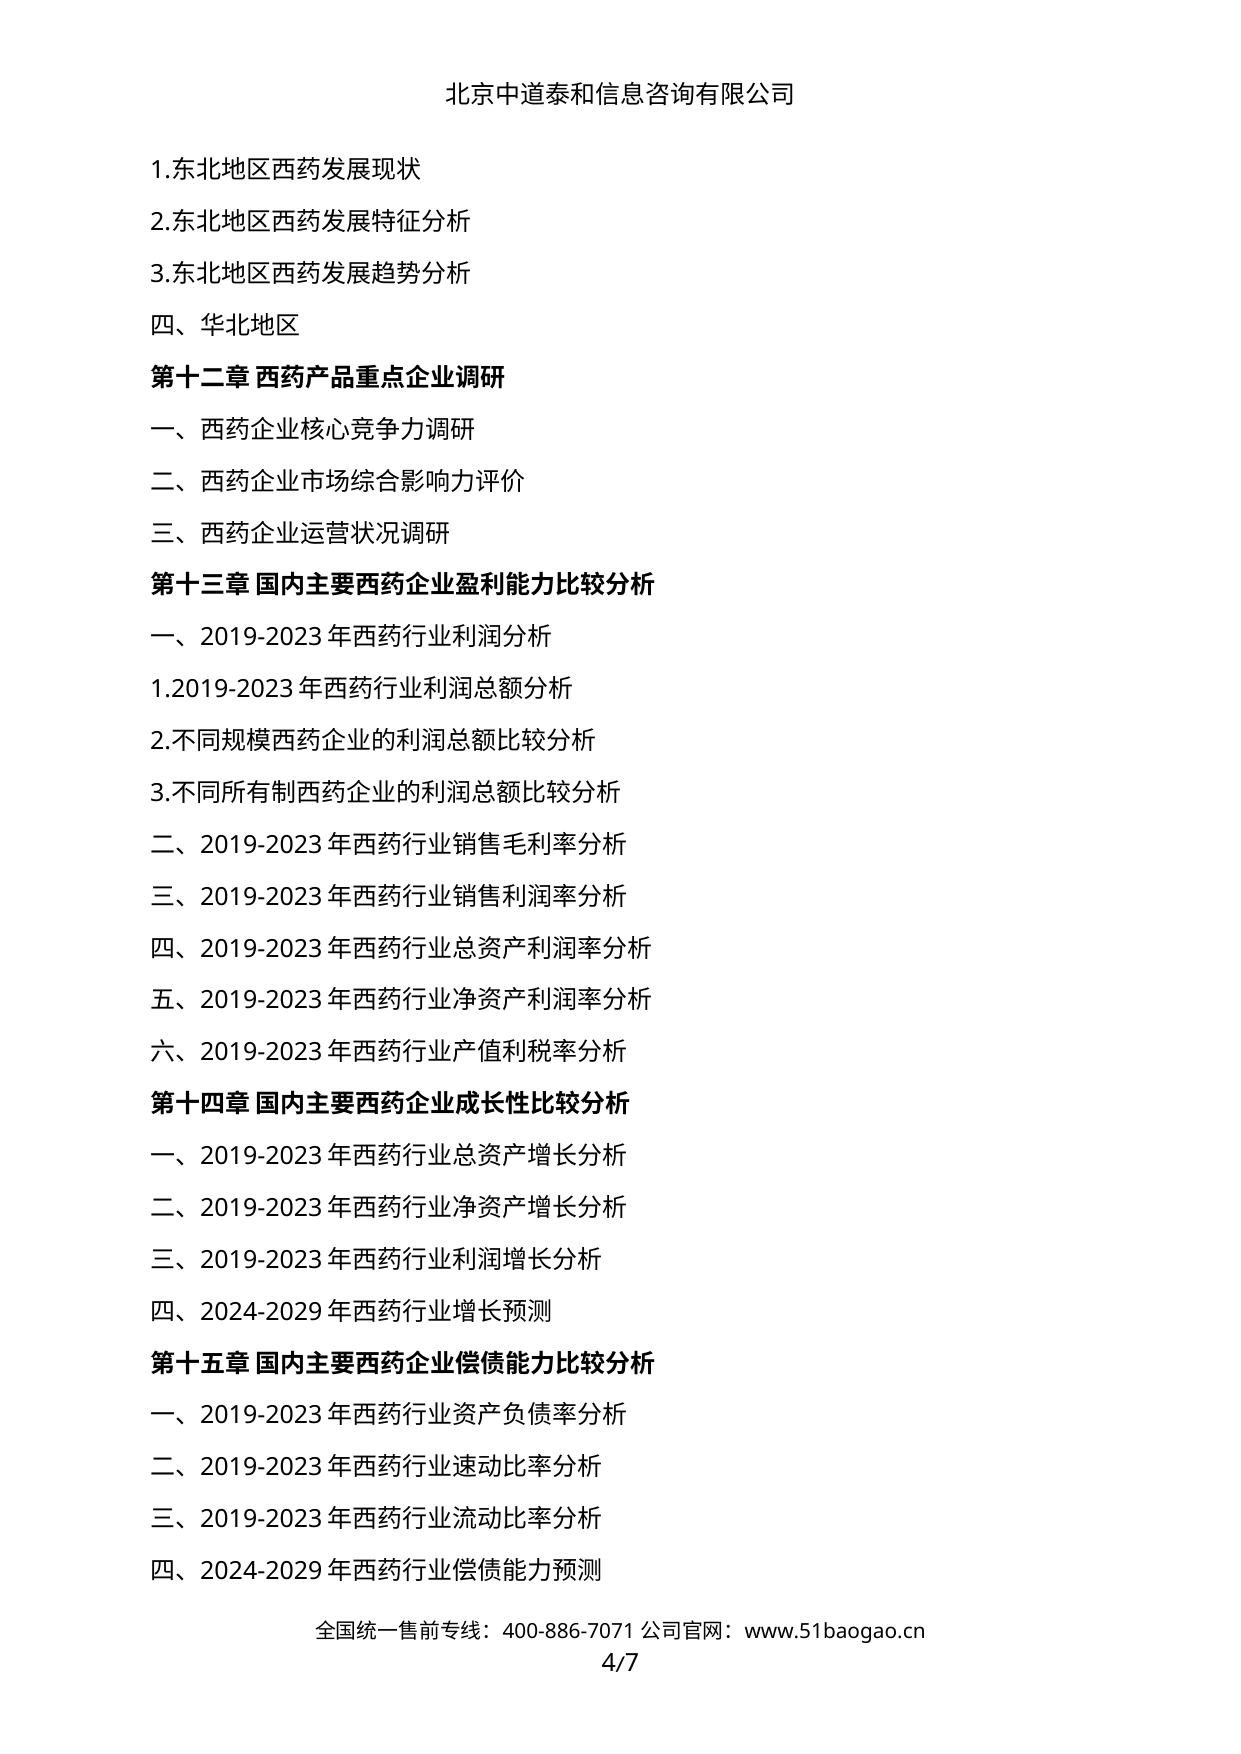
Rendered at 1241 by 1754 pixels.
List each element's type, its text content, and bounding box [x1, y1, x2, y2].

text 3.东北地区西药发展趋势分析 [150, 254, 1090, 290]
text 第十三章 国内主要西药企业盈利能力比较分析 [150, 565, 1090, 601]
text 五、2019-2023年西药行业净资产利润率分析 [150, 980, 1090, 1016]
text 六、2019-2023年西药行业产值利税率分析 [150, 1032, 1090, 1068]
text 3.不同所有制西药企业的利润总额比较分析 [150, 772, 1090, 809]
text 第十四章 国内主要西药企业成长性比较分析 [150, 1084, 1090, 1120]
text 1.东北地区西药发展现状 [150, 150, 1090, 186]
text 一、2019-2023年西药行业总资产增长分析 [150, 1136, 1090, 1172]
text 二、西药企业市场综合影响力评价 [150, 461, 1090, 497]
text 一、2019-2023年西药行业利润分析 [150, 617, 1090, 653]
text 三、2019-2023年西药行业利润增长分析 [150, 1239, 1090, 1276]
text 一、2019-2023年西药行业资产负债率分析 [150, 1395, 1090, 1431]
text 1.2019-2023年西药行业利润总额分析 [150, 669, 1090, 705]
text 二、2019-2023年西药行业净资产增长分析 [150, 1187, 1090, 1224]
text 四、2019-2023年西药行业总资产利润率分析 [150, 928, 1090, 964]
text 一、西药企业核心竞争力调研 [150, 409, 1090, 446]
text 三、2019-2023年西药行业销售利润率分析 [150, 876, 1090, 912]
text 四、华北地区 [150, 306, 1090, 342]
text 四、2024-2029年西药行业偿债能力预测 [150, 1551, 1090, 1587]
text 三、2019-2023年西药行业流动比率分析 [150, 1499, 1090, 1535]
text 二、2019-2023年西药行业销售毛利率分析 [150, 824, 1090, 861]
text 三、西药企业运营状况调研 [150, 513, 1090, 549]
text 四、2024-2029年西药行业增长预测 [150, 1291, 1090, 1327]
text 第十二章 西药产品重点企业调研 [150, 357, 1090, 394]
text 第十五章 国内主要西药企业偿债能力比较分析 [150, 1343, 1090, 1379]
text 2.不同规模西药企业的利润总额比较分析 [150, 721, 1090, 757]
text 二、2019-2023年西药行业速动比率分析 [150, 1447, 1090, 1483]
text 2.东北地区西药发展特征分析 [150, 202, 1090, 238]
